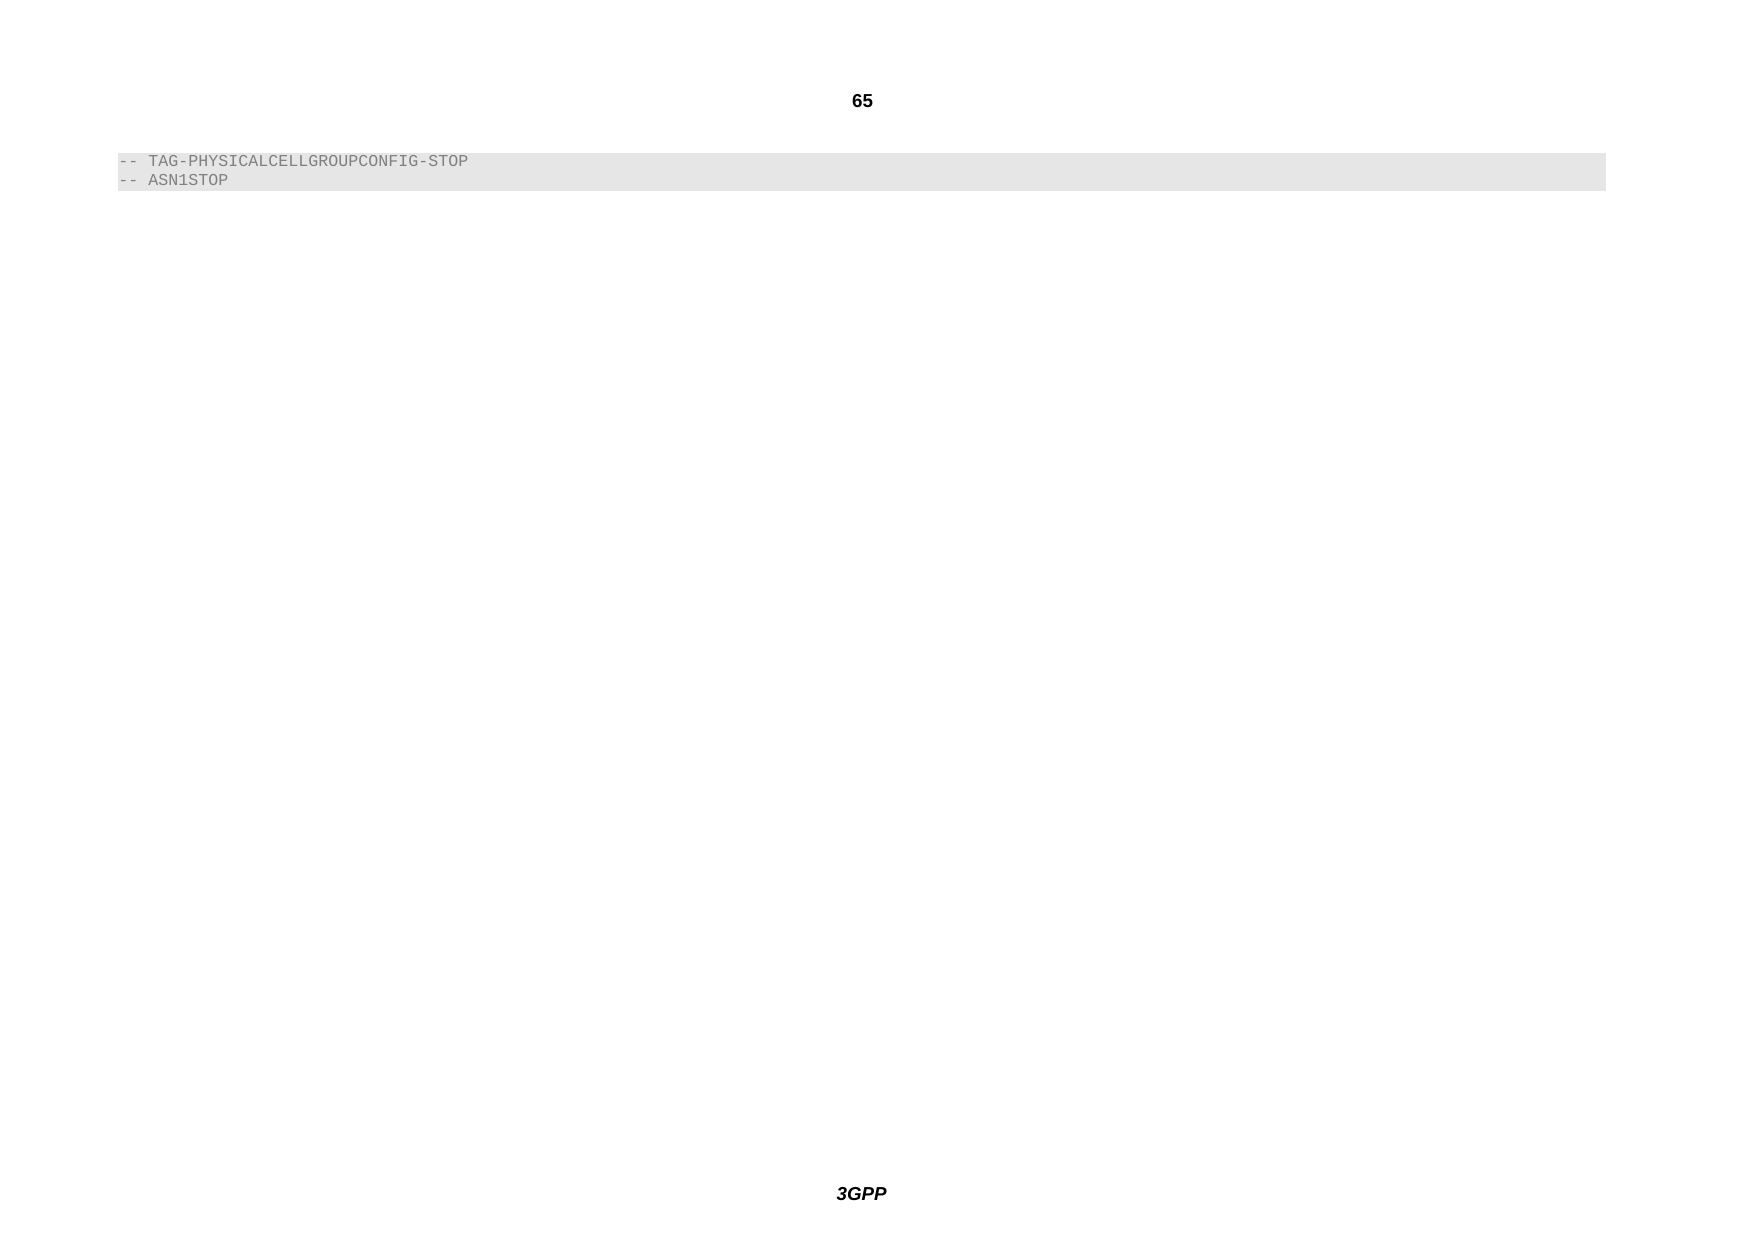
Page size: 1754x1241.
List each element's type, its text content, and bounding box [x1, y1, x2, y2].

text -- ASN1STOP [118, 172, 1606, 191]
text -- TAG-PHYSICALCELLGROUPCONFIG-STOP [118, 153, 1606, 172]
